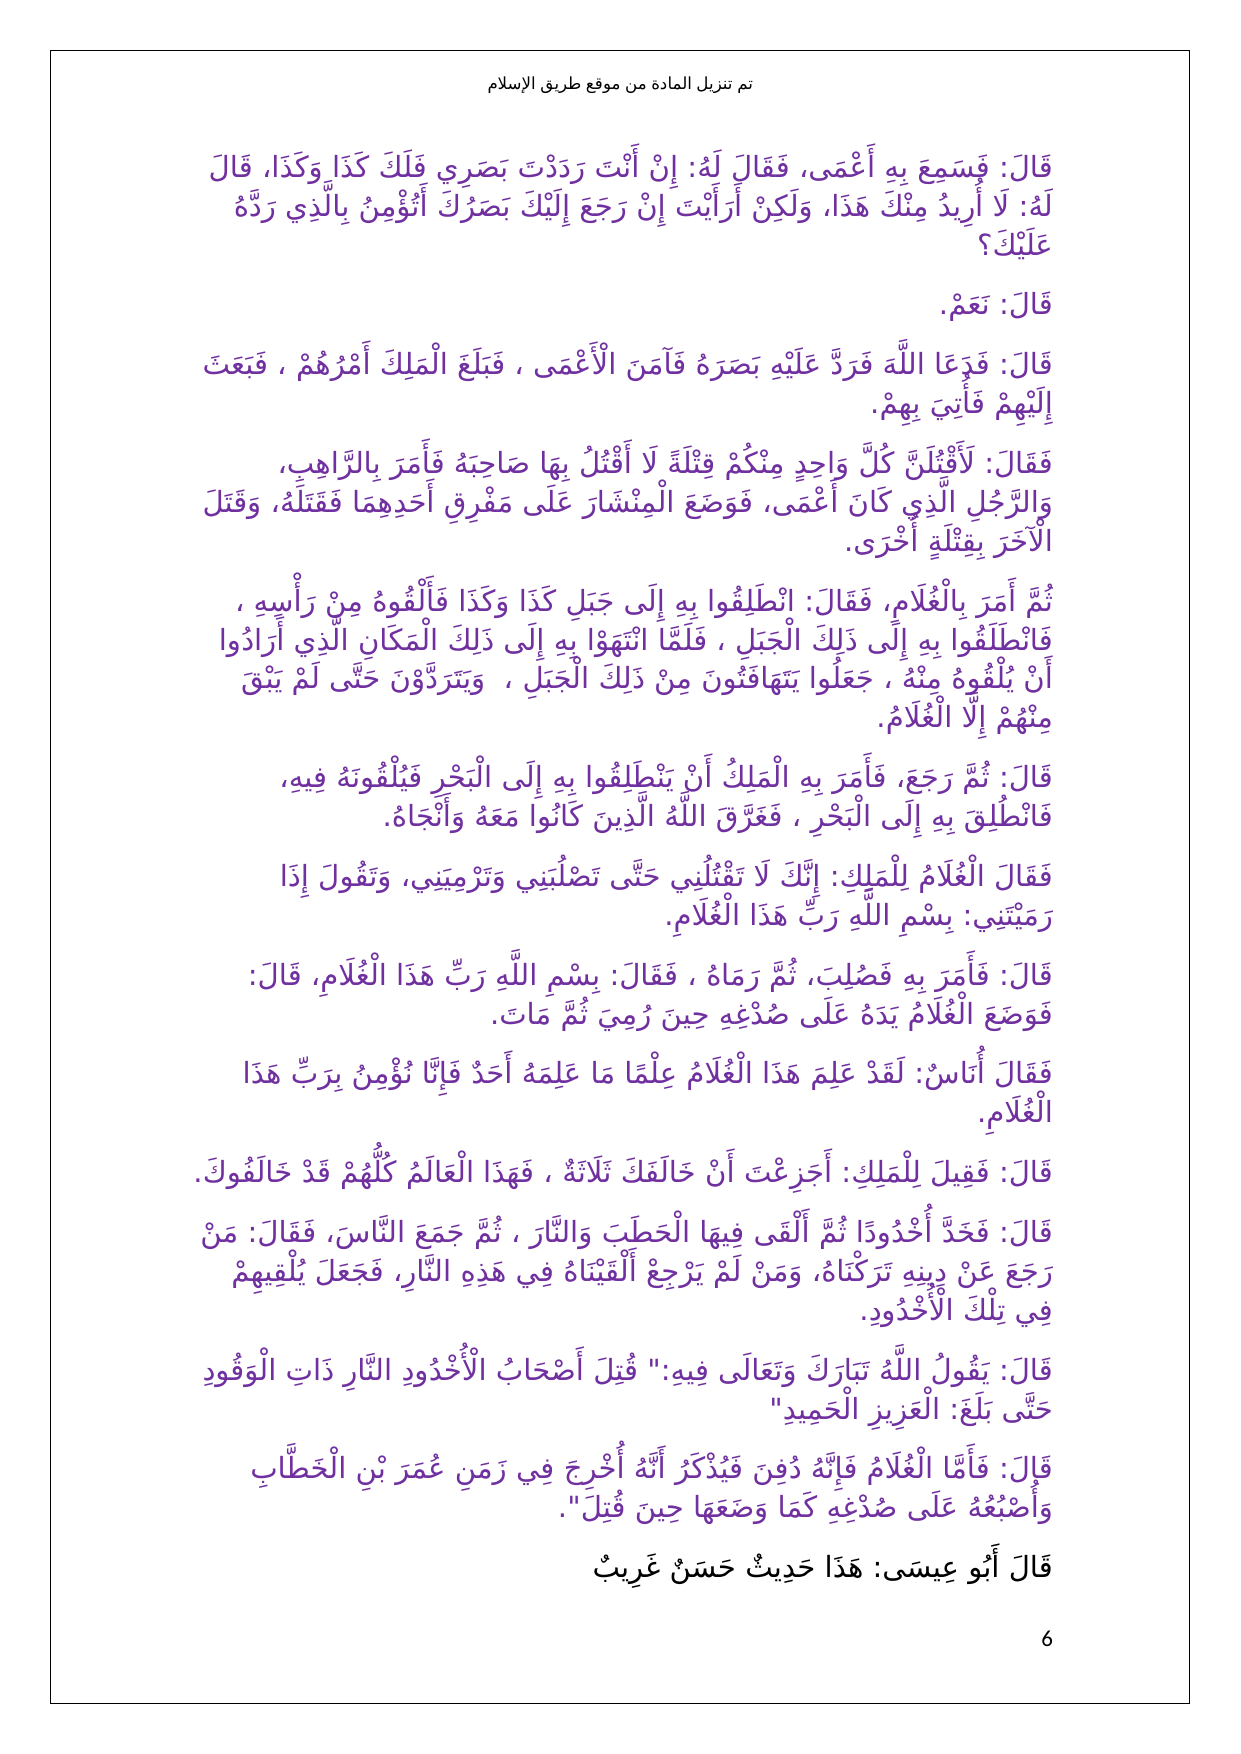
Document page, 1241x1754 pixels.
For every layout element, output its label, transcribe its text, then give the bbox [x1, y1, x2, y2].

text قَالَ: فَسَمِعَ بِهِ أَعْمَى، فَقَالَ لَهُ: إِنْ أَنْتَ رَدَدْتَ بَصَرِي فَلَكَ كَذَا وَكَذَا، قَالَ لَهُ: لَا أُرِيدُ مِنْكَ هَذَا، وَلَكِنْ أَرَأَيْتَ إِنْ رَجَعَ إِلَيْكَ بَصَرُكَ أَتُؤْمِنُ بِالَّذِي رَدَّهُ عَلَيْكَ؟ [187, 150, 1053, 262]
text قَالَ: فَخَدَّ أُخْدُودًا ثُمَّ أَلْقَى فِيهَا الْحَطَبَ وَالنَّارَ ، ثُمَّ جَمَعَ النَّاسَ، فَقَالَ: مَنْ رَجَعَ عَنْ دِينِهِ تَرَكْنَاهُ، وَمَنْ لَمْ يَرْجِعْ أَلْقَيْنَاهُ فِي هَذِهِ النَّارِ، فَجَعَلَ يُلْقِيهِمْ فِي تِلْكَ الْأُخْدُودِ. [187, 1215, 1053, 1327]
text قَالَ: يَقُولُ اللَّهُ تَبَارَكَ وَتَعَالَى فِيهِ:" قُتِلَ أَصْحَابُ الْأُخْدُودِ النَّارِ ذَاتِ الْوَقُودِ حَتَّى بَلَغَ: الْعَزِيزِ الْحَمِيدِ" [187, 1353, 1053, 1426]
text قَالَ: ثُمَّ رَجَعَ، فَأَمَرَ بِهِ الْمَلِكُ أَنْ يَنْطَلِقُوا بِهِ إِلَى الْبَحْرِ فَيُلْقُونَهُ فِيهِ، فَانْطُلِقَ بِهِ إِلَى الْبَحْرِ ، فَغَرَّقَ اللَّهُ الَّذِينَ كَانُوا مَعَهُ وَأَنْجَاهُ. [187, 761, 1053, 833]
text فَقَالَ أُنَاسٌ: لَقَدْ عَلِمَ هَذَا الْغُلَامُ عِلْمًا مَا عَلِمَهُ أَحَدٌ فَإِنَّا نُؤْمِنُ بِرَبِّ هَذَا الْغُلَامِ. [187, 1057, 1053, 1130]
text قَالَ: فَأَمَّا الْغُلَامُ فَإِنَّهُ دُفِنَ فَيُذْكَرُ أَنَّهُ أُخْرِجَ فِي زَمَنِ عُمَرَ بْنِ الْخَطَّابِ وَأُصْبُعُهُ عَلَى صُدْغِهِ كَمَا وَضَعَهَا حِينَ قُتِلَ". [187, 1452, 1053, 1525]
text قَالَ: فَأَمَرَ بِهِ فَصُلِبَ، ثُمَّ رَمَاهُ ، فَقَالَ: بِسْمِ اللَّهِ رَبِّ هَذَا الْغُلَامِ، قَالَ: فَوَضَعَ الْغُلَامُ يَدَهُ عَلَى صُدْغِهِ حِينَ رُمِيَ ثُمَّ مَاتَ. [187, 958, 1053, 1031]
text قَالَ: فَدَعَا اللَّهَ فَرَدَّ عَلَيْهِ بَصَرَهُ فَآمَنَ الْأَعْمَى ، فَبَلَغَ الْمَلِكَ أَمْرُهُمْ ، فَبَعَثَ إِلَيْهِمْ فَأُتِيَ بِهِمْ. [187, 347, 1053, 420]
text ثُمَّ أَمَرَ بِالْغُلَامِ، فَقَالَ: انْطَلِقُوا بِهِ إِلَى جَبَلِ كَذَا وَكَذَا فَأَلْقُوهُ مِنْ رَأْسِهِ ، فَانْطَلَقُوا بِهِ إِلَى ذَلِكَ الْجَبَلِ ، فَلَمَّا انْتَهَوْا بِهِ إِلَى ذَلِكَ الْمَكَانِ الَّذِي أَرَادُوا أَنْ يُلْقُوهُ مِنْهُ ، جَعَلُوا يَتَهَافَتُونَ مِنْ ذَلِكَ الْجَبَلِ ، وَيَتَرَدَّوْنَ حَتَّى لَمْ يَبْقَ مِنْهُمْ إِلَّا الْغُلَامُ. [187, 584, 1053, 735]
text قَالَ: نَعَمْ. [187, 288, 1053, 322]
text فَقَالَ الْغُلَامُ لِلْمَلِكِ: إِنَّكَ لَا تَقْتُلُنِي حَتَّى تَصْلُبَنِي وَتَرْمِيَنِي، وَتَقُولَ إِذَا رَمَيْتَنِي: بِسْمِ اللَّهِ رَبِّ هَذَا الْغُلَامِ. [187, 859, 1053, 932]
text قَالَ أَبُو عِيسَى: هَذَا حَدِيثٌ حَسَنٌ غَرِيبٌ [187, 1551, 1053, 1584]
text فَقَالَ: لَأَقْتُلَنَّ كُلَّ وَاحِدٍ مِنْكُمْ قِتْلَةً لَا أَقْتُلُ بِهَا صَاحِبَهُ فَأَمَرَ بِالرَّاهِبِ، وَالرَّجُلِ الَّذِي كَانَ أَعْمَى، فَوَضَعَ الْمِنْشَارَ عَلَى مَفْرِقِ أَحَدِهِمَا فَقَتَلَهُ، وَقَتَلَ الْآخَرَ بِقِتْلَةٍ أُخْرَى. [187, 446, 1053, 558]
text قَالَ: فَقِيلَ لِلْمَلِكِ: أَجَزِعْتَ أَنْ خَالَفَكَ ثَلَاثَةٌ ، فَهَذَا الْعَالَمُ كُلُّهُمْ قَدْ خَالَفُوكَ. [187, 1156, 1053, 1189]
